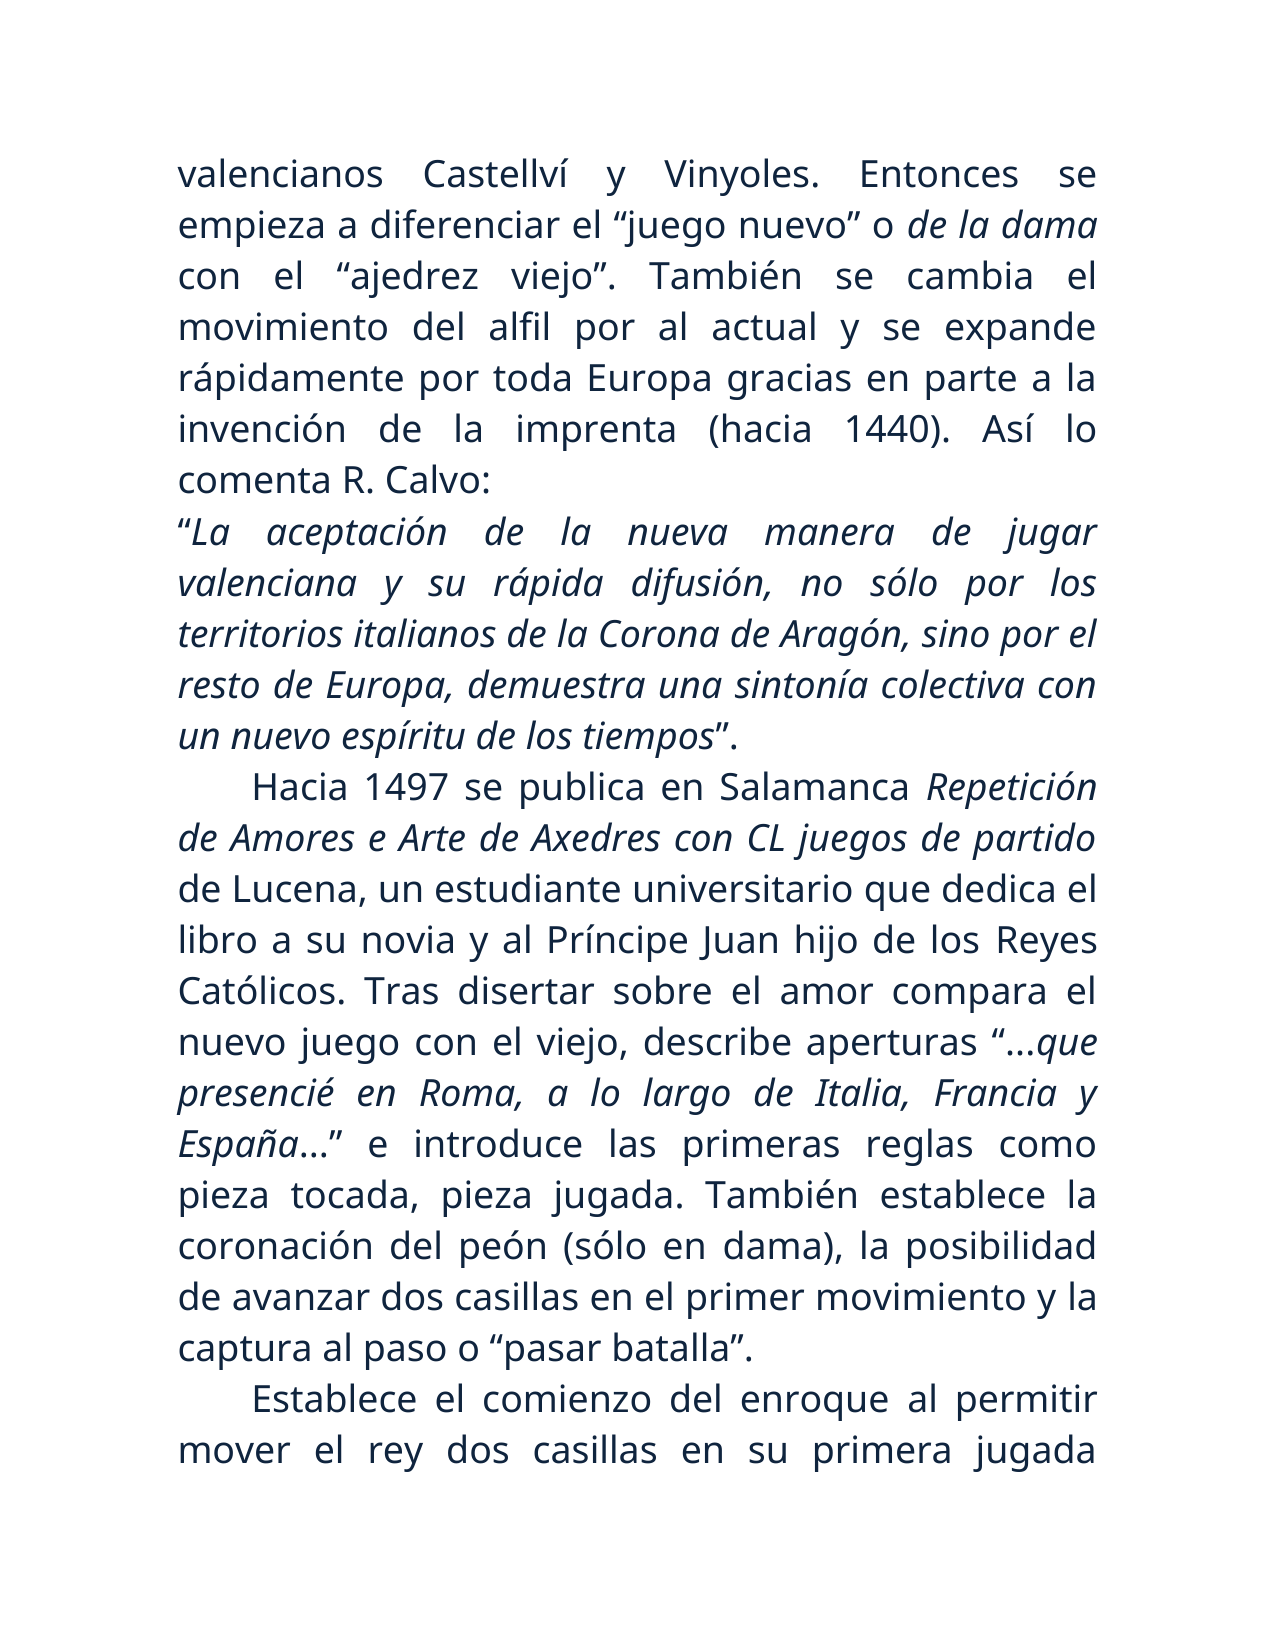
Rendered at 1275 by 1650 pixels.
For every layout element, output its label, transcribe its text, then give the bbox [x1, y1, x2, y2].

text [177, 1373, 1098, 1475]
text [177, 148, 1098, 505]
text “La aceptación de la nueva manera de jugar valenciana y su rápida difusión, no sólo por los territorios italianos de la Corona de Aragón, sino por el resto de Europa, demuestra una sintonía colectiva con un nuevo espíritu de los tiempos”. [177, 505, 1098, 760]
text Hacia 1497 se publica en Salamanca Repetición de Amores e Arte de Axedres con CL juegos de partido de Lucena, un estudiante universitario que dedica el libro a su novia y al Príncipe Juan hijo de los Reyes Católicos. Tras disertar sobre el amor compara el nuevo juego con el viejo, describe aperturas “...que presencié en Roma, a lo largo de Italia, Francia y España...” e introduce las primeras reglas como pieza tocada, pieza jugada. También establece la coronación del peón (sólo en dama), la posibilidad de avanzar dos casillas en el primer movimiento y la captura al paso o “pasar batalla”. [177, 760, 1098, 1373]
